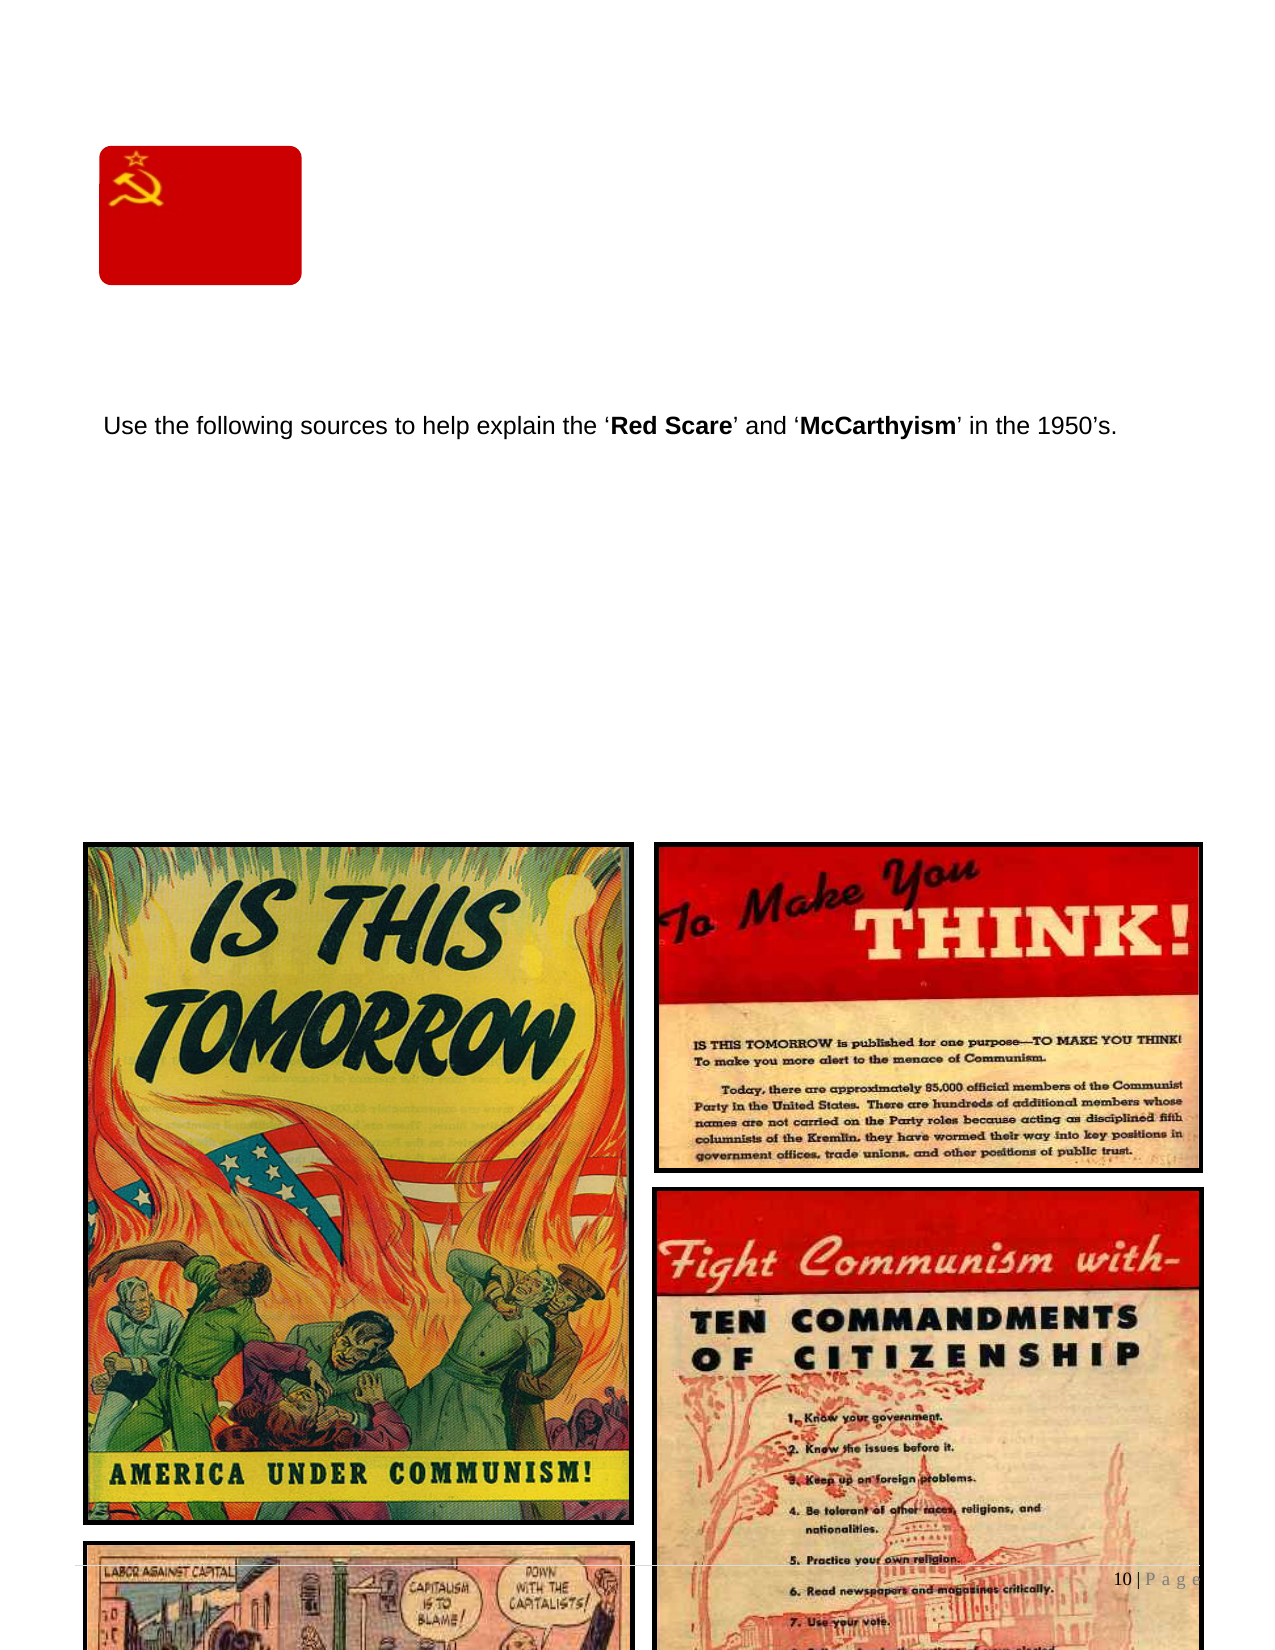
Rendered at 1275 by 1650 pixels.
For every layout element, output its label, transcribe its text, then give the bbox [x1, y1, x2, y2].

picture [659, 847, 1199, 1168]
picture [88, 847, 629, 1520]
picture [657, 1191, 1199, 1565]
picture [87, 1545, 630, 1565]
picture [99, 145, 302, 286]
text Use the following sources to help explain the ‘Red Scare’ and ‘McCarthyism’ in the 1950’s. [103, 411, 1200, 439]
picture [657, 1566, 1199, 1650]
picture [87, 1566, 630, 1650]
